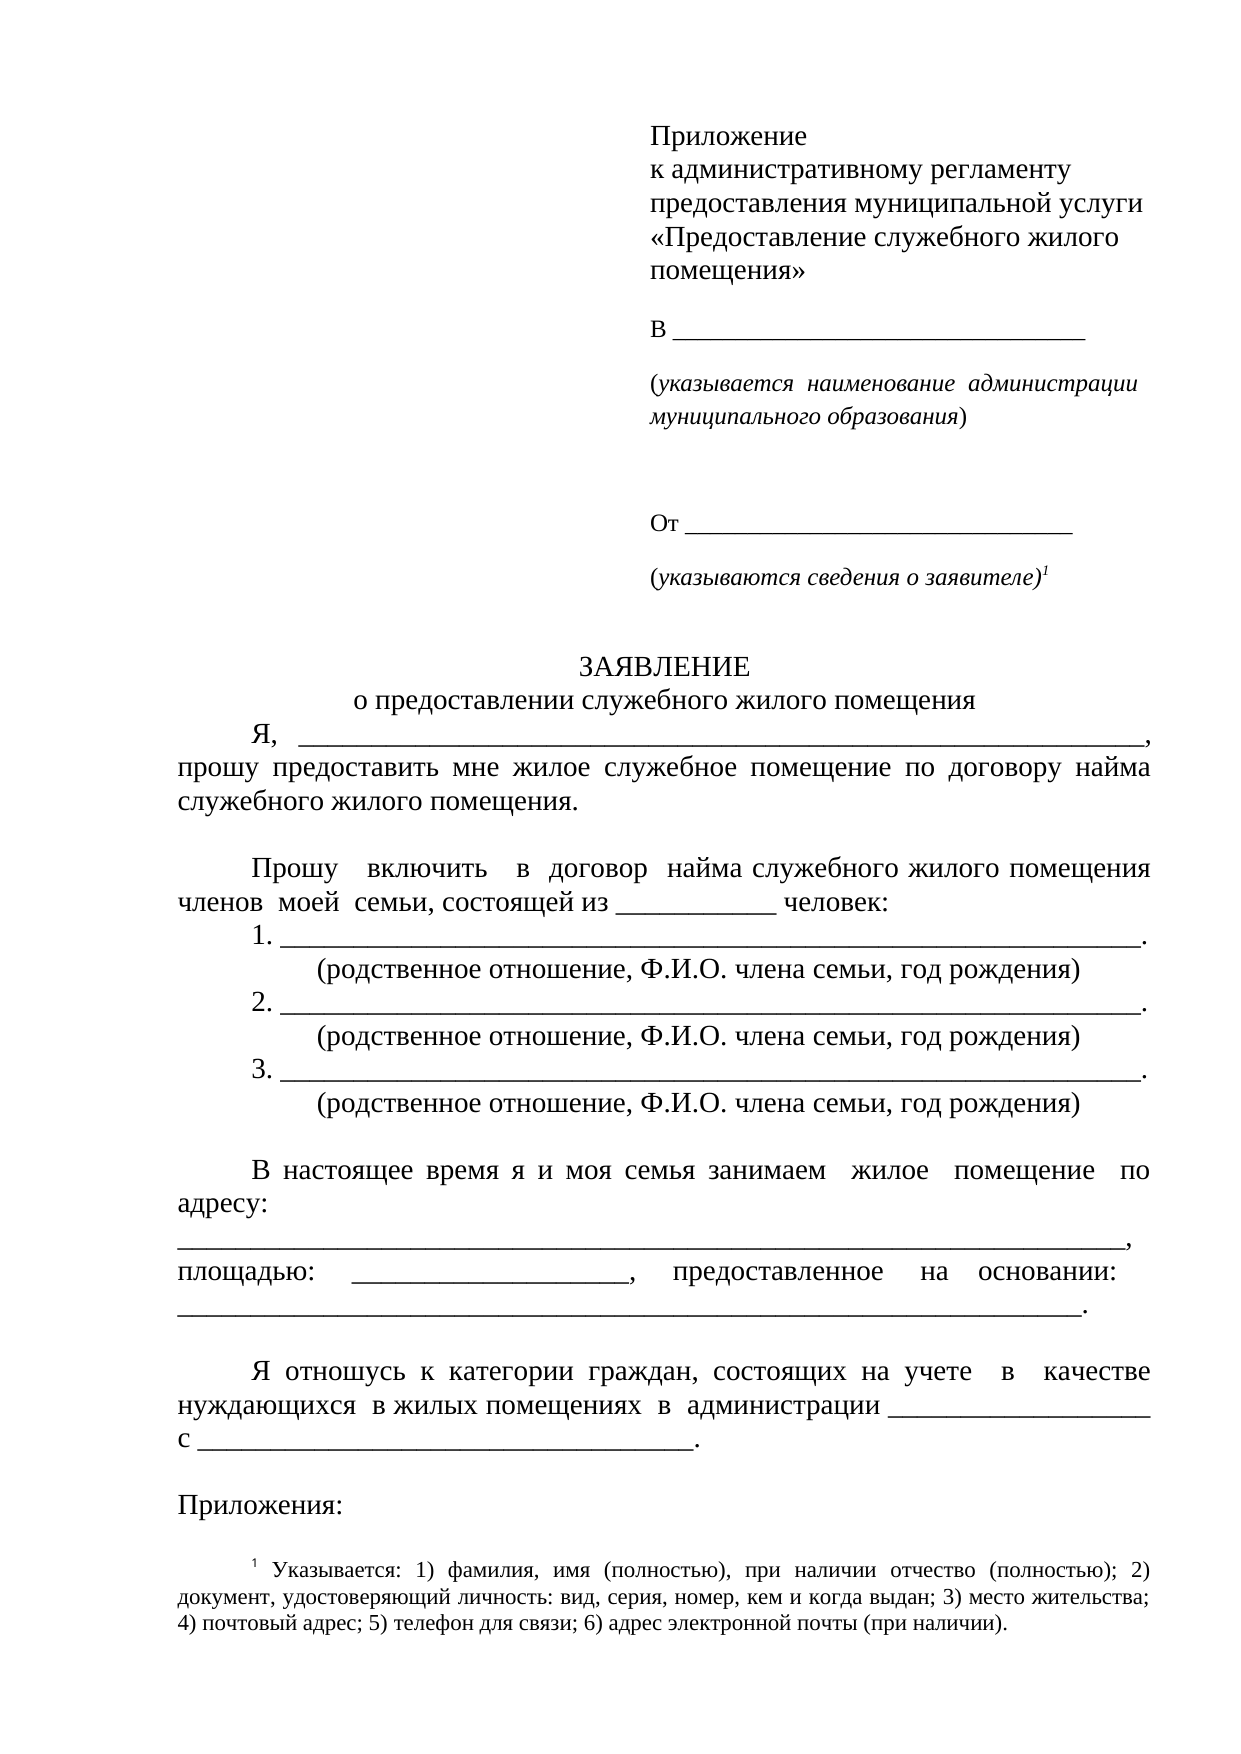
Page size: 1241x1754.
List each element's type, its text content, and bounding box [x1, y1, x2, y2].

table_cell От _______________________________ (указываются сведения о заявителе) [639, 454, 1152, 615]
text Прошу включить в договор найма служебного жилого помещения членов моей семьи, состоящей из ___________ человек: [177, 850, 1152, 917]
text ЗАЯВЛЕНИЕ [177, 649, 1152, 682]
text к административному регламенту предоставления муниципальной услуги «Предоставление служебного жилого помещения» [650, 152, 1167, 286]
text о предоставлении служебного жилого помещения [177, 682, 1152, 716]
text ______________________________________________________________. [177, 1286, 1152, 1320]
text 3. ___________________________________________________________. [177, 1051, 1152, 1085]
table_header В _________________________________ (указывается наименование администрации муниципального образования) [639, 314, 1152, 454]
text (родственное отношение, Ф.И.О. члена семьи, год рождения) [177, 1085, 1152, 1118]
text (родственное отношение, Ф.И.О. члена семьи, год рождения) [177, 1018, 1152, 1051]
text Я, __________________________________________________________, прошу предоставить мне жилое служебное помещение по договору найма служебного жилого помещения. [177, 716, 1152, 817]
text В настоящее время я и моя семья занимаем жилое помещение по адресу: _________________________________________________________________, площадью: ___________________, предоставленное на основании: [177, 1152, 1152, 1286]
text 2. ___________________________________________________________. [177, 984, 1152, 1018]
text Приложение [650, 118, 1167, 152]
text 1. ___________________________________________________________. [177, 917, 1152, 951]
text (родственное отношение, Ф.И.О. члена семьи, год рождения) [177, 951, 1152, 984]
text Приложения: [177, 1487, 1152, 1521]
text Я отношусь к категории граждан, состоящих на учете в качестве нуждающихся в жилых помещениях в администрации __________________ с __________________________________. [177, 1353, 1152, 1454]
